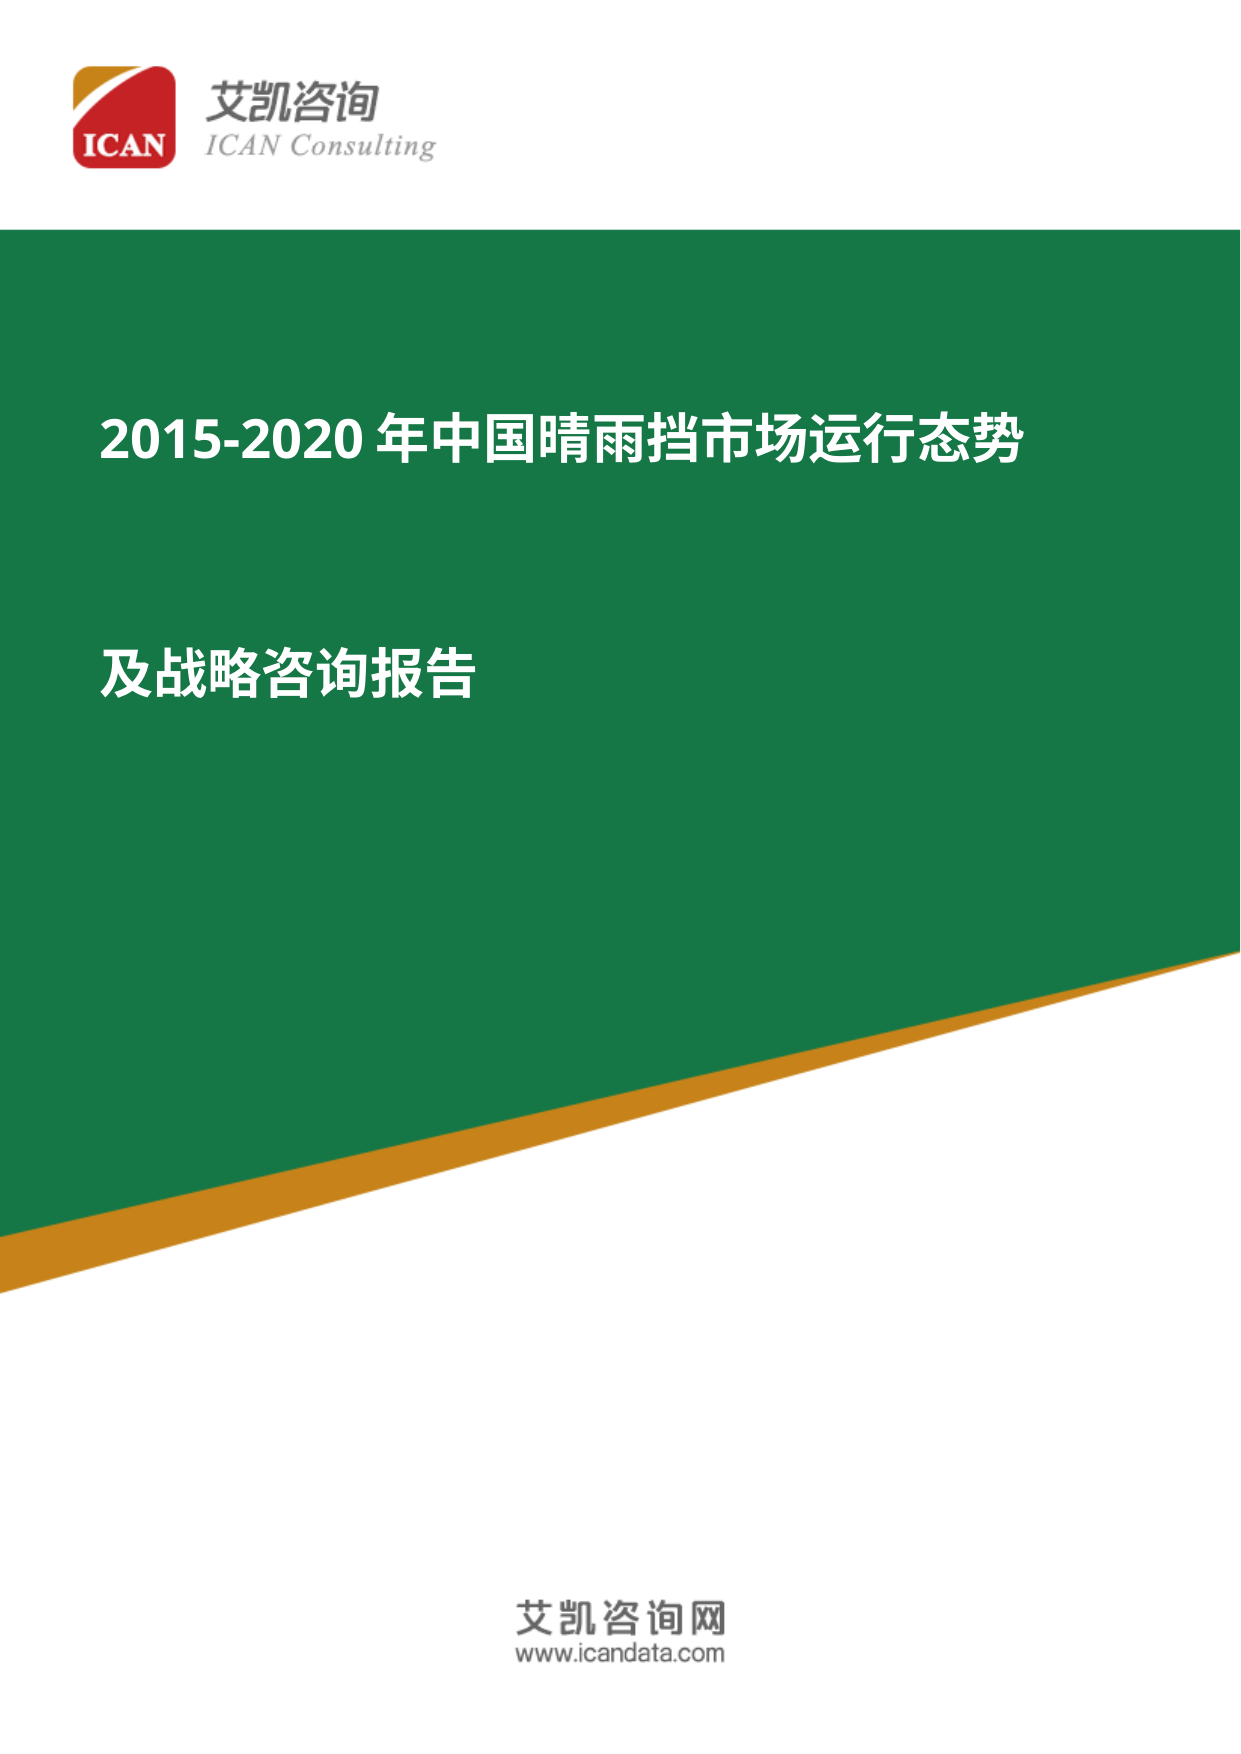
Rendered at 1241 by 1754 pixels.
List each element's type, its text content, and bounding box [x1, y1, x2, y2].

subtitle 2015-2020年中国晴雨挡市场运行态势及战略咨询报告 [99, 386, 1053, 718]
picture [0, 5, 1241, 1754]
